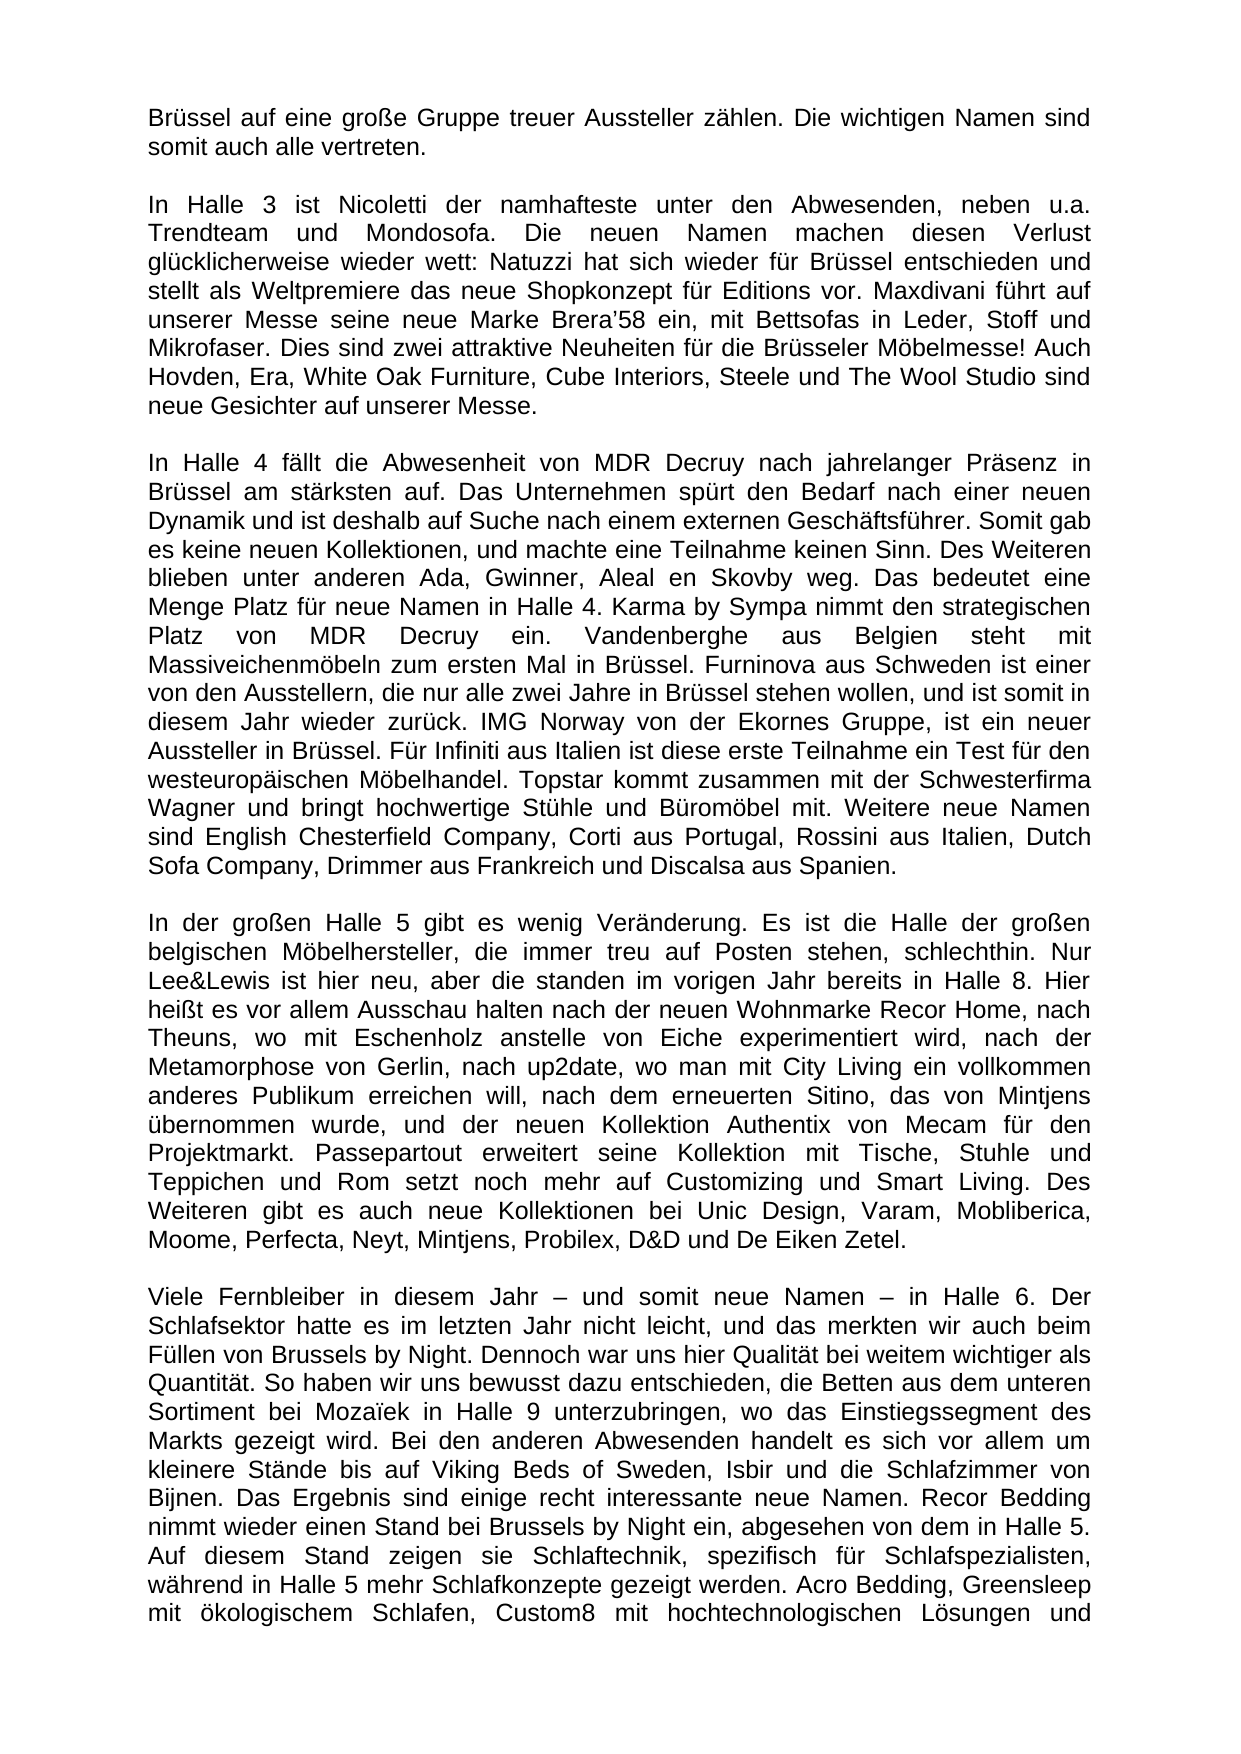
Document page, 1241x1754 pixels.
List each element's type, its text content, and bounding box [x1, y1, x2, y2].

text In Halle 4 fällt die Abwesenheit von MDR Decruy nach jahrelanger Präsenz in Brüssel am stärksten auf. Das Unternehmen spürt den Bedarf nach einer neuen Dynamik und ist deshalb auf Suche nach einem externen Geschäftsführer. Somit gab es keine neuen Kollektionen, und machte eine Teilnahme keinen Sinn. Des Weiteren blieben unter anderen Ada, Gwinner, Aleal en Skovby weg. Das bedeutet eine Menge Platz für neue Namen in Halle 4. Karma by Sympa nimmt den strategischen Platz von MDR Decruy ein. Vandenberghe aus Belgien steht mit Massiveichenmöbeln zum ersten Mal in Brüssel. Furninova aus Schweden ist einer von den Ausstellern, die nur alle zwei Jahre in Brüssel stehen wollen, und ist somit in diesem Jahr wieder zurück. IMG Norway von der Ekornes Gruppe, ist ein neuer Aussteller in Brüssel. Für Infiniti aus Italien ist diese erste Teilnahme ein Test für den westeuropäischen Möbelhandel. Topstar kommt zusammen mit der Schwesterfirma Wagner und bringt hochwertige Stühle und Büromöbel mit. Weitere neue Namen sind English Chesterfield Company, Corti aus Portugal, Rossini aus Italien, Dutch Sofa Company, Drimmer aus Frankreich und Discalsa aus Spanien. [148, 448, 1093, 880]
text In Halle 3 ist Nicoletti der namhafteste unter den Abwesenden, neben u.a. Trendteam und Mondosofa. Die neuen Namen machen diesen Verlust glücklicherweise wieder wett: Natuzzi hat sich wieder für Brüssel entschieden und stellt als Weltpremiere das neue Shopkonzept für Editions vor. Maxdivani führt auf unserer Messe seine neue Marke Brera’58 ein, mit Bettsofas in Leder, Stoff und Mikrofaser. Dies sind zwei attraktive Neuheiten für die Brüsseler Möbelmesse! Auch Hovden, Era, White Oak Furniture, Cube Interiors, Steele und The Wool Studio sind neue Gesichter auf unserer Messe. [148, 190, 1093, 420]
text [148, 103, 1093, 161]
text In der großen Halle 5 gibt es wenig Veränderung. Es ist die Halle der großen belgischen Möbelhersteller, die immer treu auf Posten stehen, schlechthin. Nur Lee&Lewis ist hier neu, aber die standen im vorigen Jahr bereits in Halle 8. Hier heißt es vor allem Ausschau halten nach der neuen Wohnmarke Recor Home, nach Theuns, wo mit Eschenholz anstelle von Eiche experimentiert wird, nach der Metamorphose von Gerlin, nach up2date, wo man mit City Living ein vollkommen anderes Publikum erreichen will, nach dem erneuerten Sitino, das von Mintjens übernommen wurde, und der neuen Kollektion Authentix von Mecam für den Projektmarkt. Passepartout erweitert seine Kollektion mit Tische, Stuhle und Teppichen und Rom setzt noch mehr auf Customizing und Smart Living. Des Weiteren gibt es auch neue Kollektionen bei Unic Design, Varam, Mobliberica, Moome, Perfecta, Neyt, Mintjens, Probilex, D&D und De Eiken Zetel. [148, 908, 1093, 1253]
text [148, 1282, 1093, 1627]
